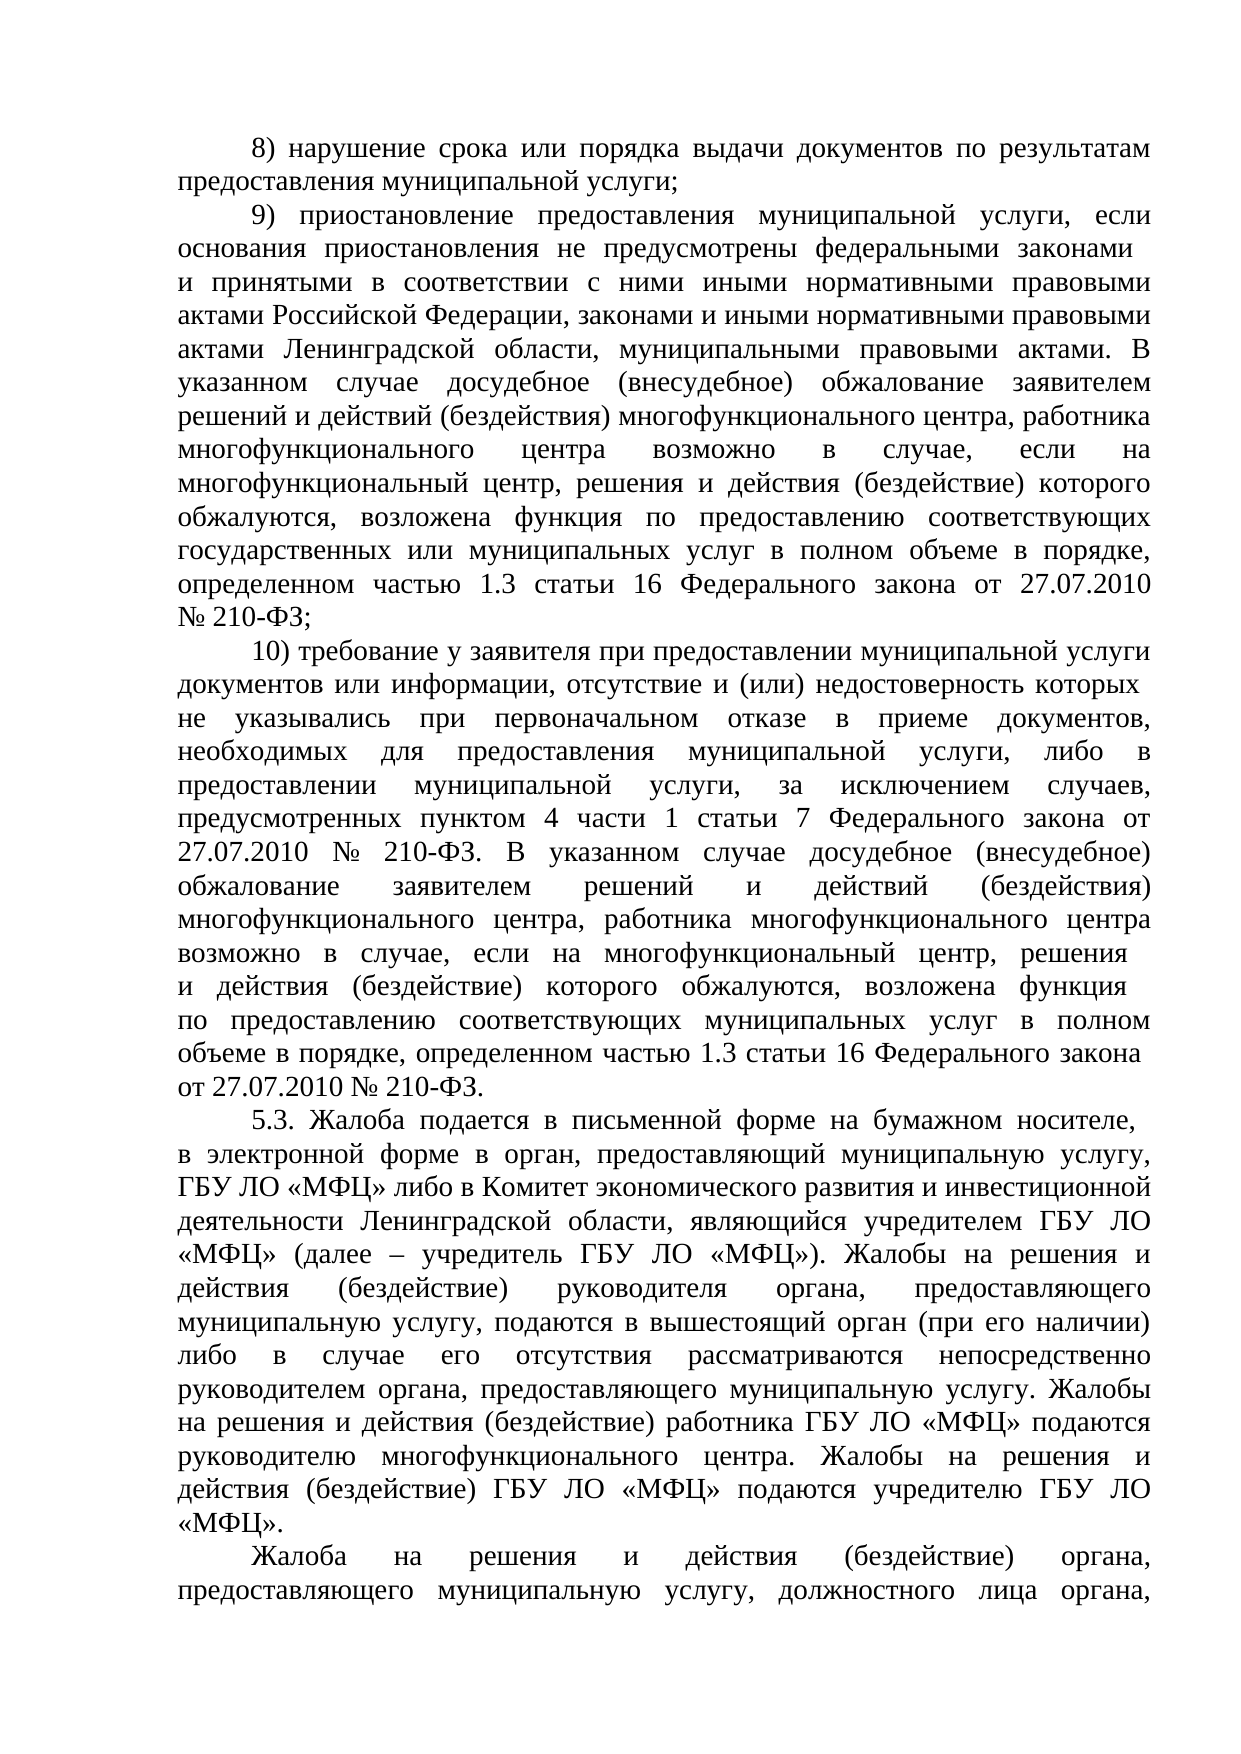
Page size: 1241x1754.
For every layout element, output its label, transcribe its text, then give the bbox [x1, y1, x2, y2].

text 8) нарушение срока или порядка выдачи документов по результатам предоставления муниципальной услуги; [177, 130, 1152, 197]
text 9) приостановление предоставления муниципальной услуги, если основания приостановления не предусмотрены федеральными законами и принятыми в соответствии с ними иными нормативными правовыми актами Российской Федерации, законами и иными нормативными правовыми актами Ленинградской области, муниципальными правовыми актами. В указанном случае досудебное (внесудебное) обжалование заявителем решений и действий (бездействия) многофункционального центра, работника многофункционального центра возможно в случае, если на многофункциональный центр, решения и действия (бездействие) которого обжалуются, возложена функция по предоставлению соответствующих государственных или муниципальных услуг в полном объеме в порядке, определенном частью 1.3 статьи 16 Федерального закона от 27.07.2010 № 210-ФЗ; [177, 197, 1152, 633]
text 5.3. Жалоба подается в письменной форме на бумажном носителе, в электронной форме в орган, предоставляющий муниципальную услугу, ГБУ ЛО «МФЦ» либо в Комитет экономического развития и инвестиционной деятельности Ленинградской области, являющийся учредителем ГБУ ЛО «МФЦ» (далее – учредитель ГБУ ЛО «МФЦ»). Жалобы на решения и действия (бездействие) руководителя органа, предоставляющего муниципальную услугу, подаются в вышестоящий орган (при его наличии) либо в случае его отсутствия рассматриваются непосредственно руководителем органа, предоставляющего муниципальную услугу. Жалобы на решения и действия (бездействие) работника ГБУ ЛО «МФЦ» подаются руководителю многофункционального центра. Жалобы на решения и действия (бездействие) ГБУ ЛО «МФЦ» подаются учредителю ГБУ ЛО «МФЦ». [177, 1102, 1152, 1538]
text 10) требование у заявителя при предоставлении муниципальной услуги документов или информации, отсутствие и (или) недостоверность которых не указывались при первоначальном отказе в приеме документов, необходимых для предоставления муниципальной услуги, либо в предоставлении муниципальной услуги, за исключением случаев, предусмотренных пунктом 4 части 1 статьи 7 Федерального закона от 27.07.2010 № 210-ФЗ. В указанном случае досудебное (внесудебное) обжалование заявителем решений и действий (бездействия) многофункционального центра, работника многофункционального центра возможно в случае, если на многофункциональный центр, решения и действия (бездействие) которого обжалуются, возложена функция по предоставлению соответствующих муниципальных услуг в полном объеме в порядке, определенном частью 1.3 статьи 16 Федерального закона от 27.07.2010 № 210-ФЗ. [177, 633, 1152, 1102]
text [177, 1538, 1152, 1606]
